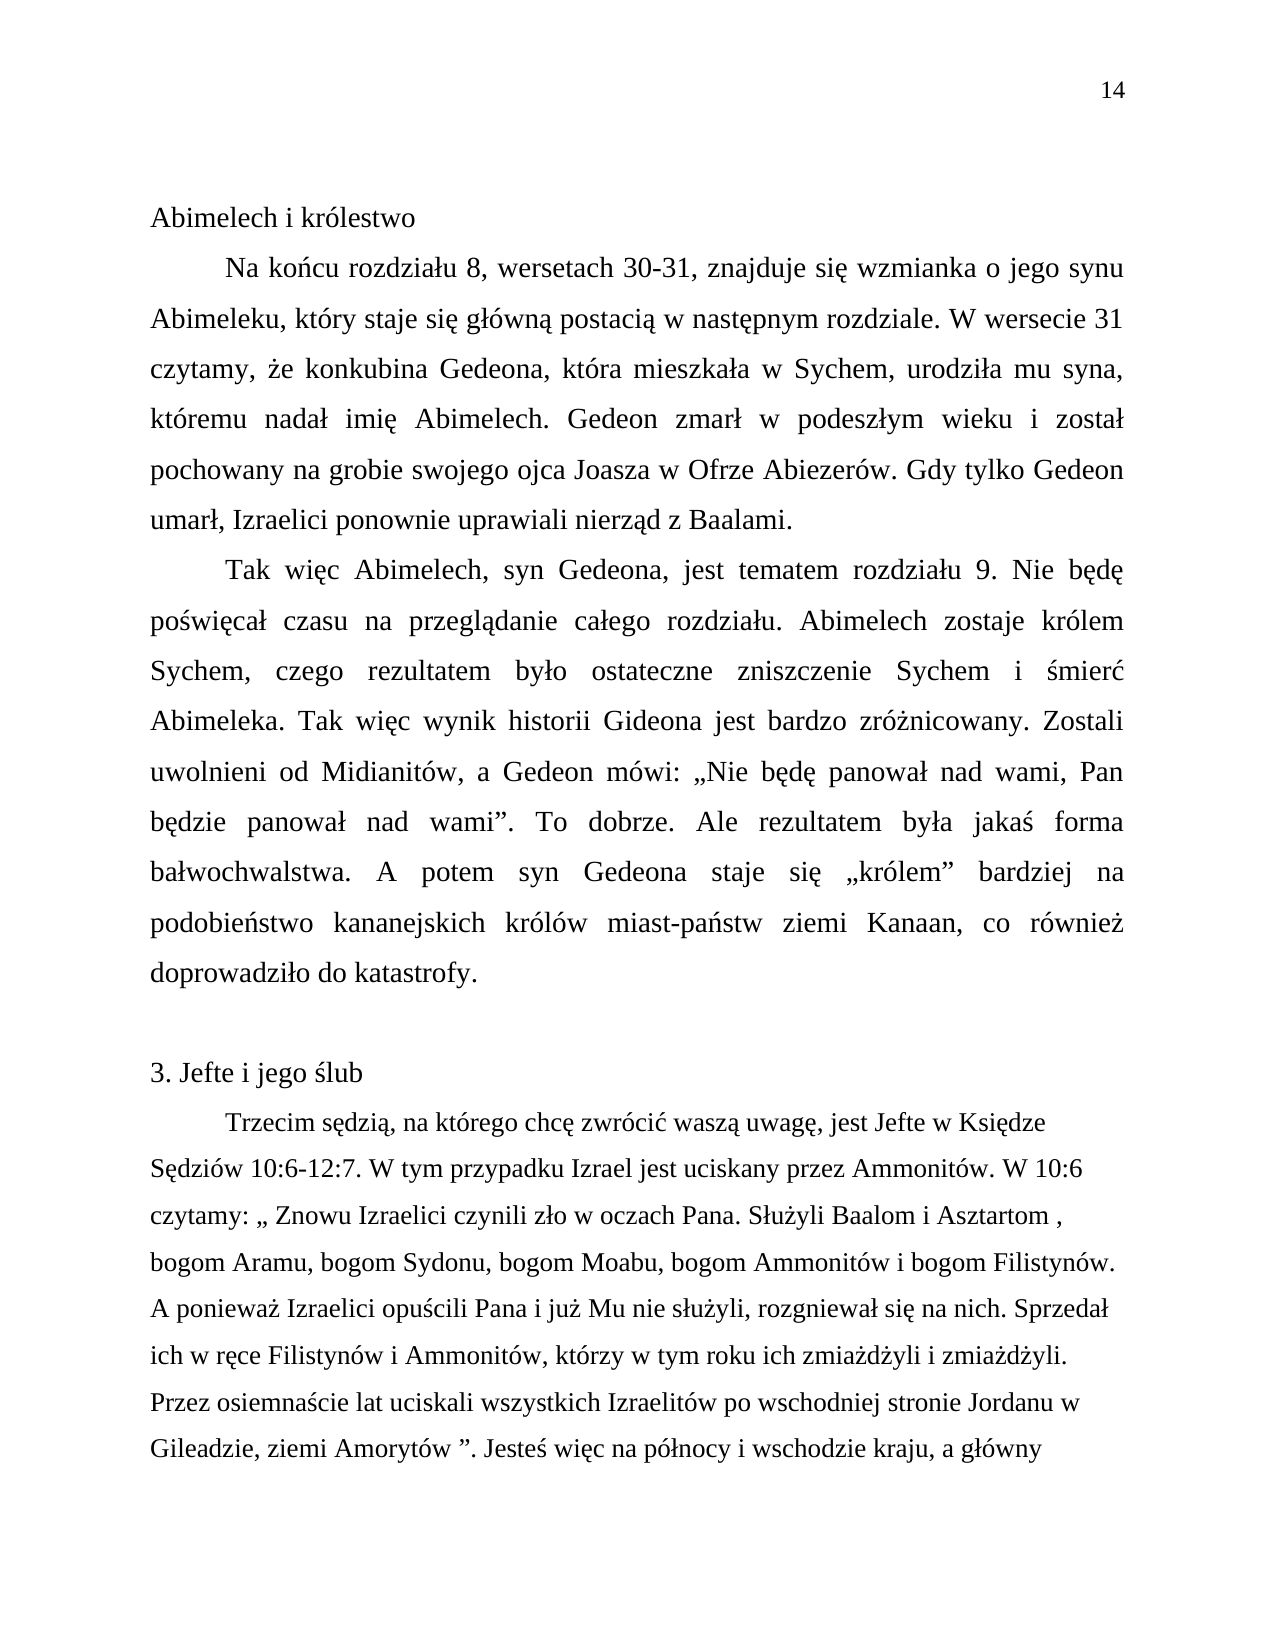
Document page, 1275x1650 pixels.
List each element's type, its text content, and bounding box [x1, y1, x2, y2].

text Na końcu rozdziału 8, wersetach 30-31, znajduje się wzmianka o jego synu Abimeleku, który staje się główną postacią w następnym rozdziale. W wersecie 31 czytamy, że konkubina Gedeona, która mieszkała w Sychem, urodziła mu syna, któremu nadał imię Abimelech. Gedeon zmarł w podeszłym wieku i został pochowany na grobie swojego ojca Joasza w Ofrze Abiezerów. Gdy tylko Gedeon umarł, Izraelici ponownie uprawiali nierząd z Baalami. [150, 251, 1125, 536]
text Tak więc Abimelech, syn Gedeona, jest tematem rozdziału 9. Nie będę poświęcał czasu na przeglądanie całego rozdziału. Abimelech zostaje królem Sychem, czego rezultatem było ostateczne zniszczenie Sychem i śmierć Abimeleka. Tak więc wynik historii Gideona jest bardzo zróżnicowany. Zostali uwolnieni od Midianitów, a Gedeon mówi: „Nie będę panował nad wami, Pan będzie panował nad wami”. To dobrze. Ale rezultatem była jakaś forma bałwochwalstwa. A potem syn Gedeona staje się „królem” bardziej na podobieństwo kananejskich królów miast-państw ziemi Kanaan, co również doprowadziło do katastrofy. 3. Jefte i jego ślub [150, 552, 1125, 1089]
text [150, 150, 1125, 234]
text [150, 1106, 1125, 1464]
